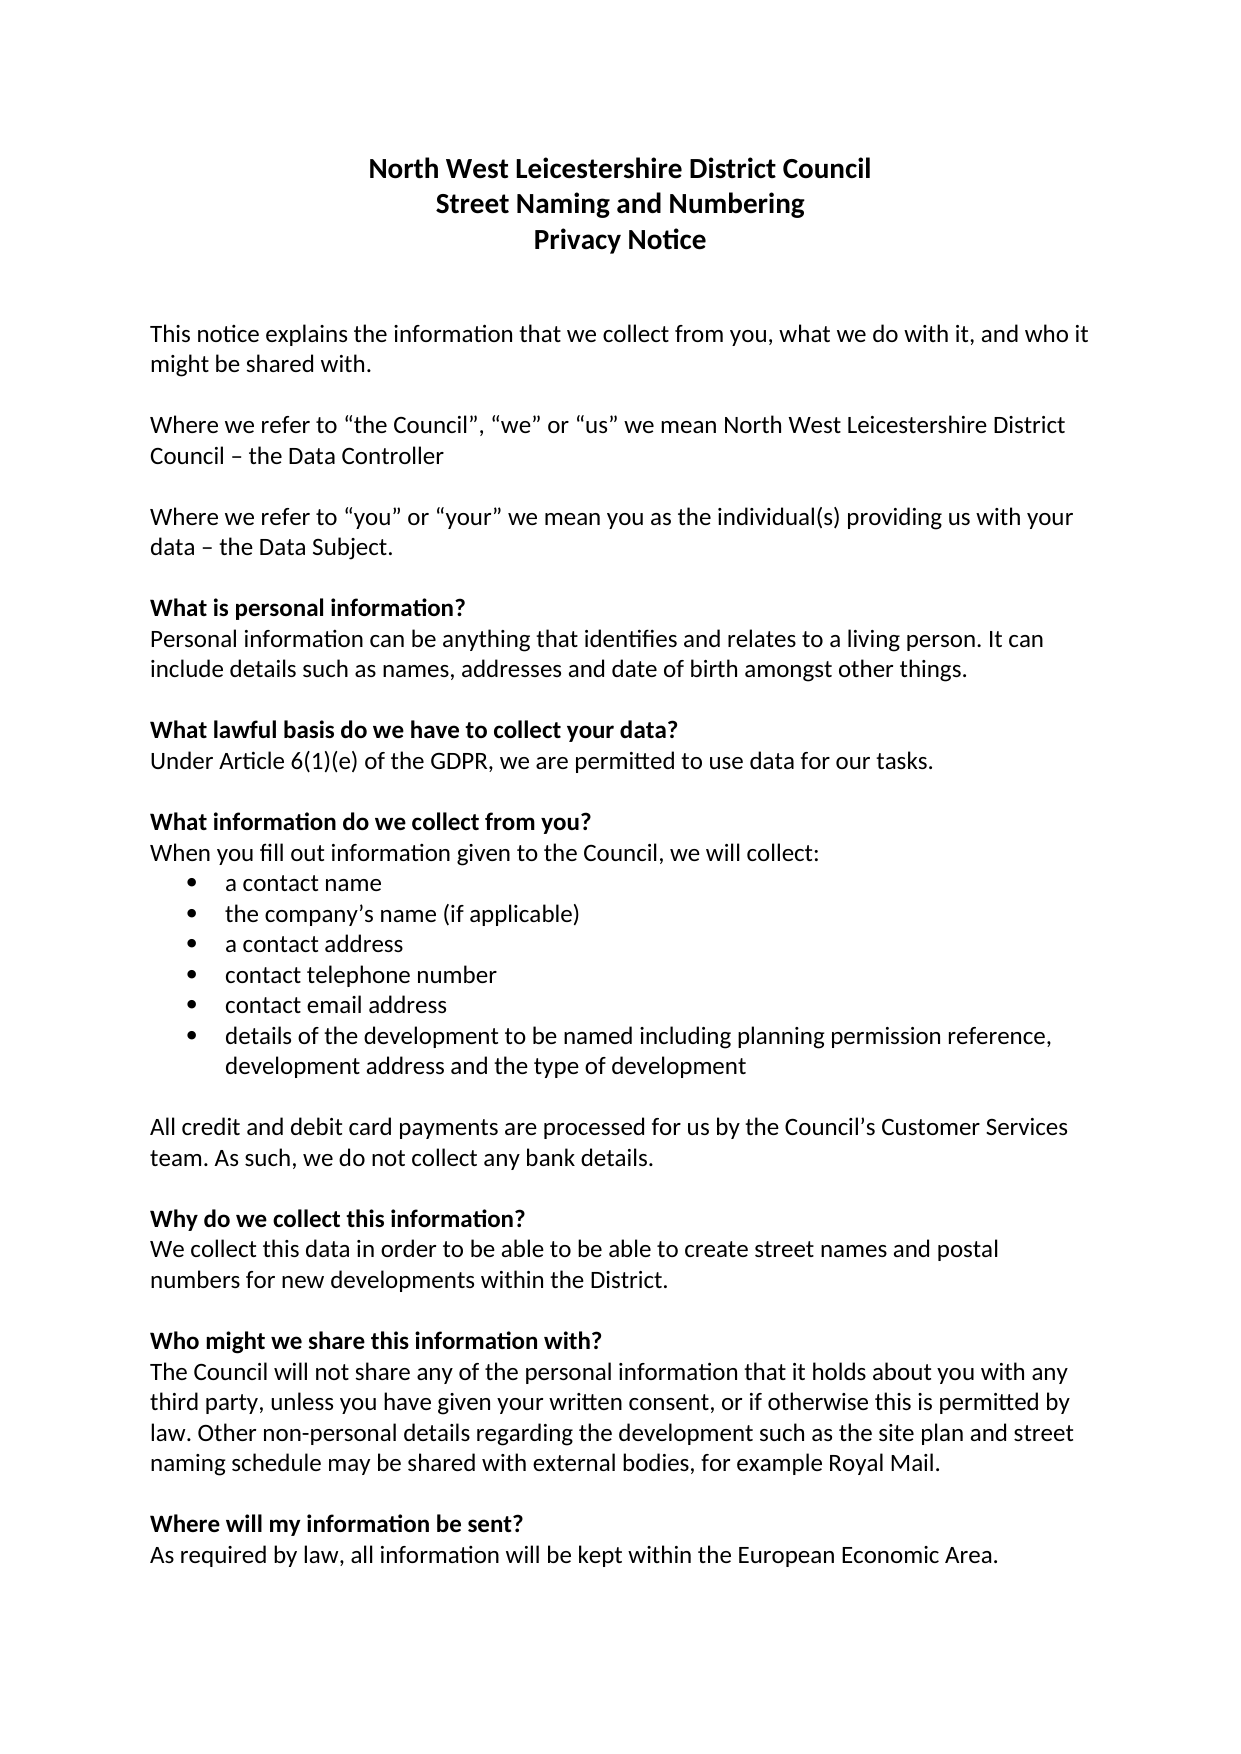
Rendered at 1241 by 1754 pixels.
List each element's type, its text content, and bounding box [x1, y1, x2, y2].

text This notice explains the information that we collect from you, what we do with it, and who it might be shared with. [150, 318, 1090, 379]
list a contact address [187, 928, 1090, 959]
text What information do we collect from you? [150, 806, 1090, 837]
text What is personal information? [150, 593, 1090, 623]
list a contact name [187, 867, 1090, 898]
text Personal information can be anything that identifies and relates to a living person. It can include details such as names, addresses and date of birth amongst other things. [150, 623, 1090, 684]
text Where we refer to “the Council”, “we” or “us” we mean North West Leicestershire District Council – the Data Controller [150, 409, 1090, 471]
text Street Naming and Numbering [150, 186, 1090, 221]
text As required by law, all information will be kept within the European Economic Area. [150, 1539, 1090, 1569]
text Who might we share this information with? [150, 1325, 1090, 1356]
list details of the development to be named including planning permission reference, development address and the type of development [187, 1020, 1090, 1081]
list contact telephone number [187, 959, 1090, 989]
text All credit and debit card payments are processed for us by the Council’s Customer Services team. As such, we do not collect any bank details. [150, 1111, 1090, 1172]
text The Council will not share any of the personal information that it holds about you with any third party, unless you have given your written consent, or if otherwise this is permitted by law. Other non-personal details regarding the development such as the site plan and street naming schedule may be shared with external bodies, for example Royal Mail. [150, 1356, 1090, 1478]
text Where we refer to “you” or “your” we mean you as the individual(s) providing us with your data – the Data Subject. [150, 501, 1090, 562]
text Why do we collect this information? [150, 1203, 1090, 1233]
text Where will my information be sent? [150, 1508, 1090, 1539]
text Under Article 6(1)(e) of the GDPR, we are permitted to use data for our tasks. [150, 745, 1090, 776]
list contact email address [187, 989, 1090, 1020]
text North West Leicestershire District Council [150, 150, 1090, 186]
list the company’s name (if applicable) [187, 898, 1090, 928]
text What lawful basis do we have to collect your data? [150, 715, 1090, 745]
text Privacy Notice [150, 221, 1090, 257]
text We collect this data in order to be able to be able to create street names and postal numbers for new developments within the District. [150, 1233, 1090, 1294]
text When you fill out information given to the Council, we will collect: [150, 837, 1090, 867]
